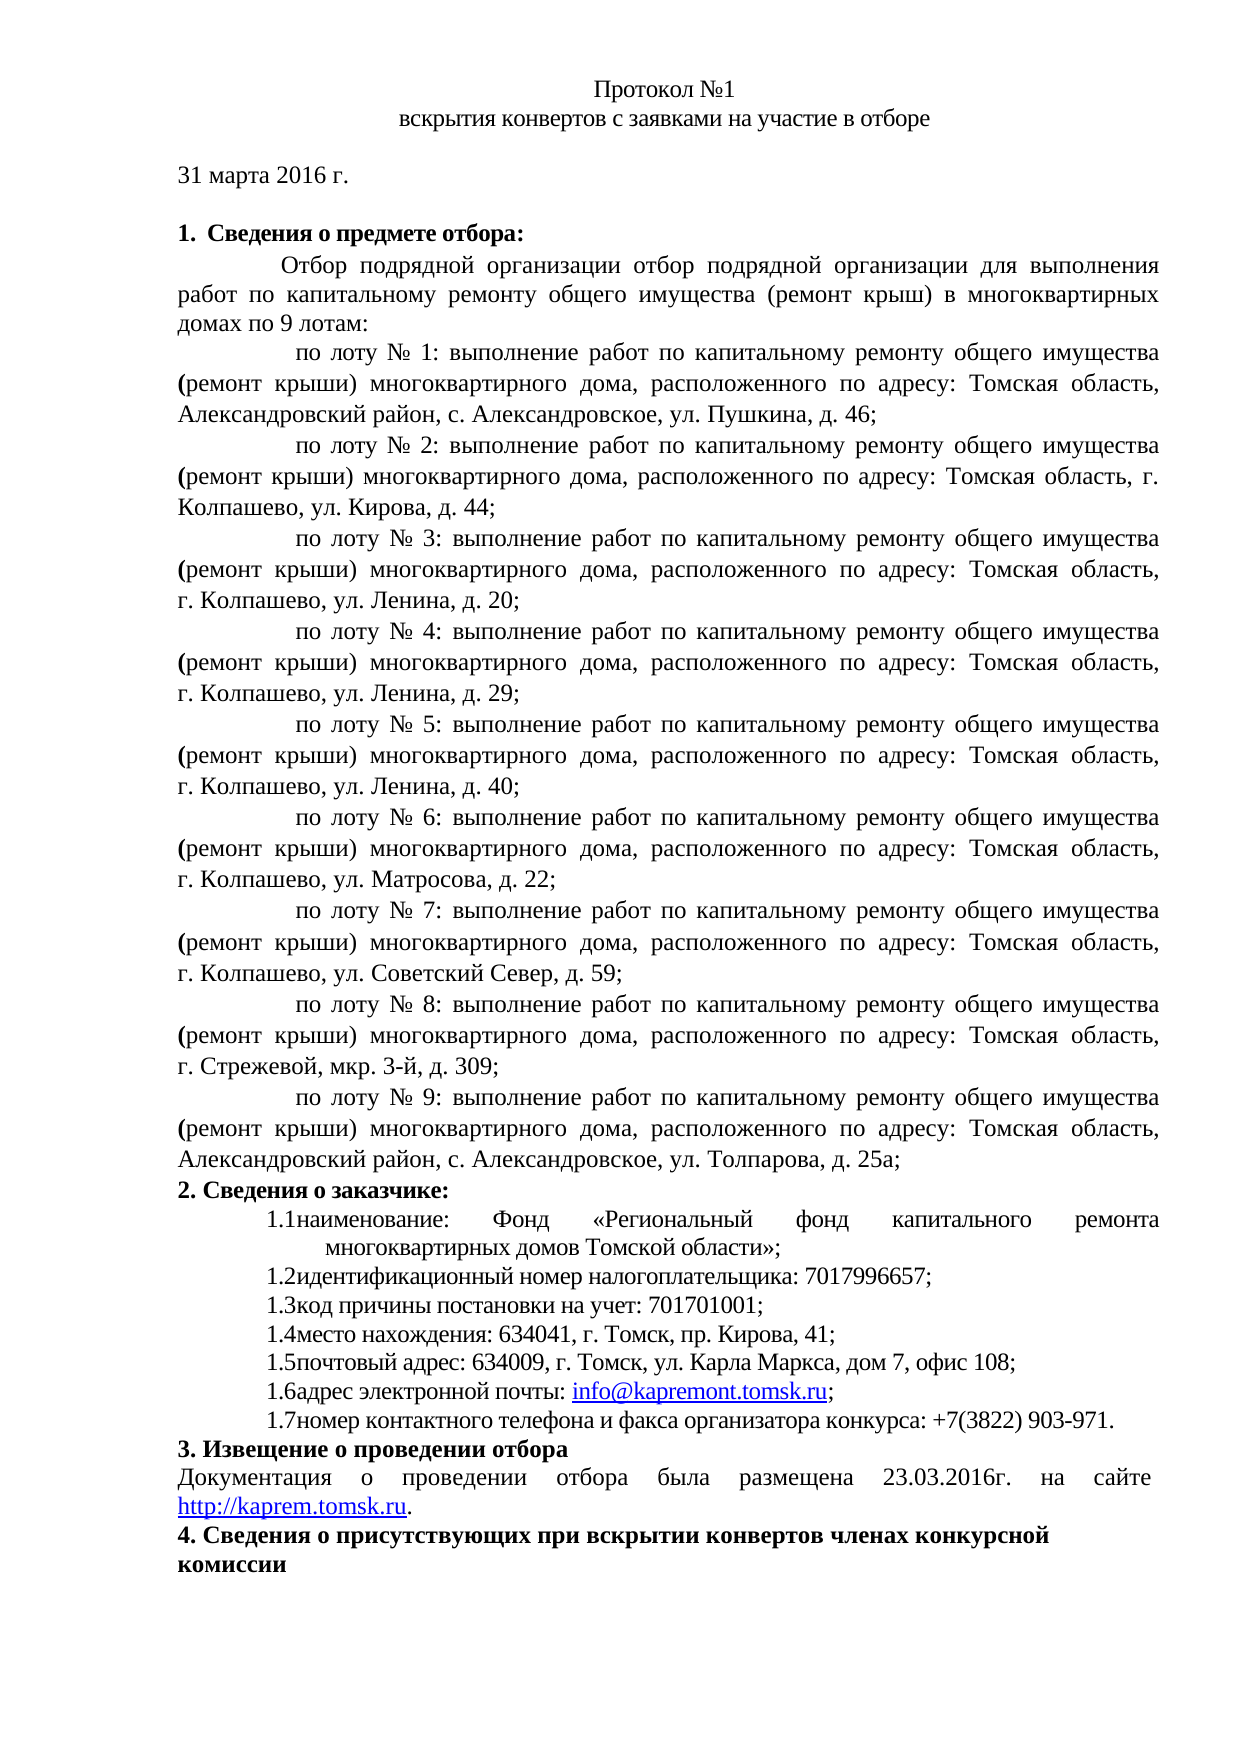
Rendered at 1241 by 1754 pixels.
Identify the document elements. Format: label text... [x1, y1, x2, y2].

list номер контактного телефона и факса организатора конкурса: +7(3822) 903-971. [266, 1405, 1160, 1434]
text 3. Извещение о проведении отбора [177, 1434, 1152, 1462]
text по лоту № 3: выполнение работ по капитальному ремонту общего имущества (ремонт крыши) многоквартирного дома, расположенного по адресу: Томская область, г. Колпашево, ул. Ленина, д. 20; [177, 523, 1160, 614]
list наименование: Фонд «Региональный фонд капитального ремонта многоквартирных домов Томской области»; [266, 1204, 1160, 1261]
text Протокол №1 [177, 74, 1152, 103]
text 31 марта 2016 г. [177, 131, 1152, 189]
text по лоту № 4: выполнение работ по капитальному ремонту общего имущества (ремонт крыши) многоквартирного дома, расположенного по адресу: Томская область, г. Колпашево, ул. Ленина, д. 29; [177, 616, 1160, 707]
list место нахождения: 634041, г. Томск, пр. Кирова, 41; [266, 1319, 1160, 1347]
text по лоту № 5: выполнение работ по капитальному ремонту общего имущества (ремонт крыши) многоквартирного дома, расположенного по адресу: Томская область, г. Колпашево, ул. Ленина, д. 40; [177, 709, 1160, 800]
text по лоту № 2: выполнение работ по капитальному ремонту общего имущества (ремонт крыши) многоквартирного дома, расположенного по адресу: Томская область, г. Колпашево, ул. Кирова, д. 44; [177, 430, 1160, 521]
text Отбор подрядной организации отбор подрядной организации для выполнения работ по капитальному ремонту общего имущества (ремонт крыш) в многоквартирных домах по 9 лотам: [177, 251, 1160, 337]
text по лоту № 1: выполнение работ по капитальному ремонту общего имущества (ремонт крыши) многоквартирного дома, расположенного по адресу: Томская область, Александровский район, с. Александровское, ул. Пушкина, д. 46; [177, 337, 1160, 428]
text вскрытия конвертов с заявками на участие в отборе [177, 103, 1152, 131]
list почтовый адрес: 634009, г. Томск, ул. Карла Маркса, дом 7, офис 108; [266, 1347, 1160, 1376]
text по лоту № 6: выполнение работ по капитальному ремонту общего имущества (ремонт крыши) многоквартирного дома, расположенного по адресу: Томская область, г. Колпашево, ул. Матросова, д. 22; [177, 802, 1160, 893]
list код причины постановки на учет: 701701001; [266, 1290, 1160, 1319]
list адрес электронной почты: info@kapremont.tomsk.ru; [266, 1376, 1160, 1405]
list идентификационный номер налогоплательщика: 7017996657; [266, 1261, 1160, 1290]
list Сведения о предмете отбора: [177, 218, 1160, 248]
text по лоту № 7: выполнение работ по капитальному ремонту общего имущества (ремонт крыши) многоквартирного дома, расположенного по адресу: Томская область, г. Колпашево, ул. Советский Север, д. 59; [177, 896, 1160, 986]
text по лоту № 8: выполнение работ по капитальному ремонту общего имущества (ремонт крыши) многоквартирного дома, расположенного по адресу: Томская область, г. Стрежевой, мкр. 3-й, д. 309; [177, 989, 1160, 1079]
text 4. Сведения о присутствующих при вскрытии конвертов членах конкурсной комиссии [177, 1520, 1152, 1577]
text Документация о проведении отбора была размещена 23.03.2016г. на сайте http://kaprem.tomsk.ru. [177, 1462, 1152, 1520]
text 2. Сведения о заказчике: [177, 1175, 1160, 1204]
text по лоту № 9: выполнение работ по капитальному ремонту общего имущества (ремонт крыши) многоквартирного дома, расположенного по адресу: Томская область, Александровский район, с. Александровское, ул. Толпарова, д. 25а; [177, 1082, 1160, 1173]
